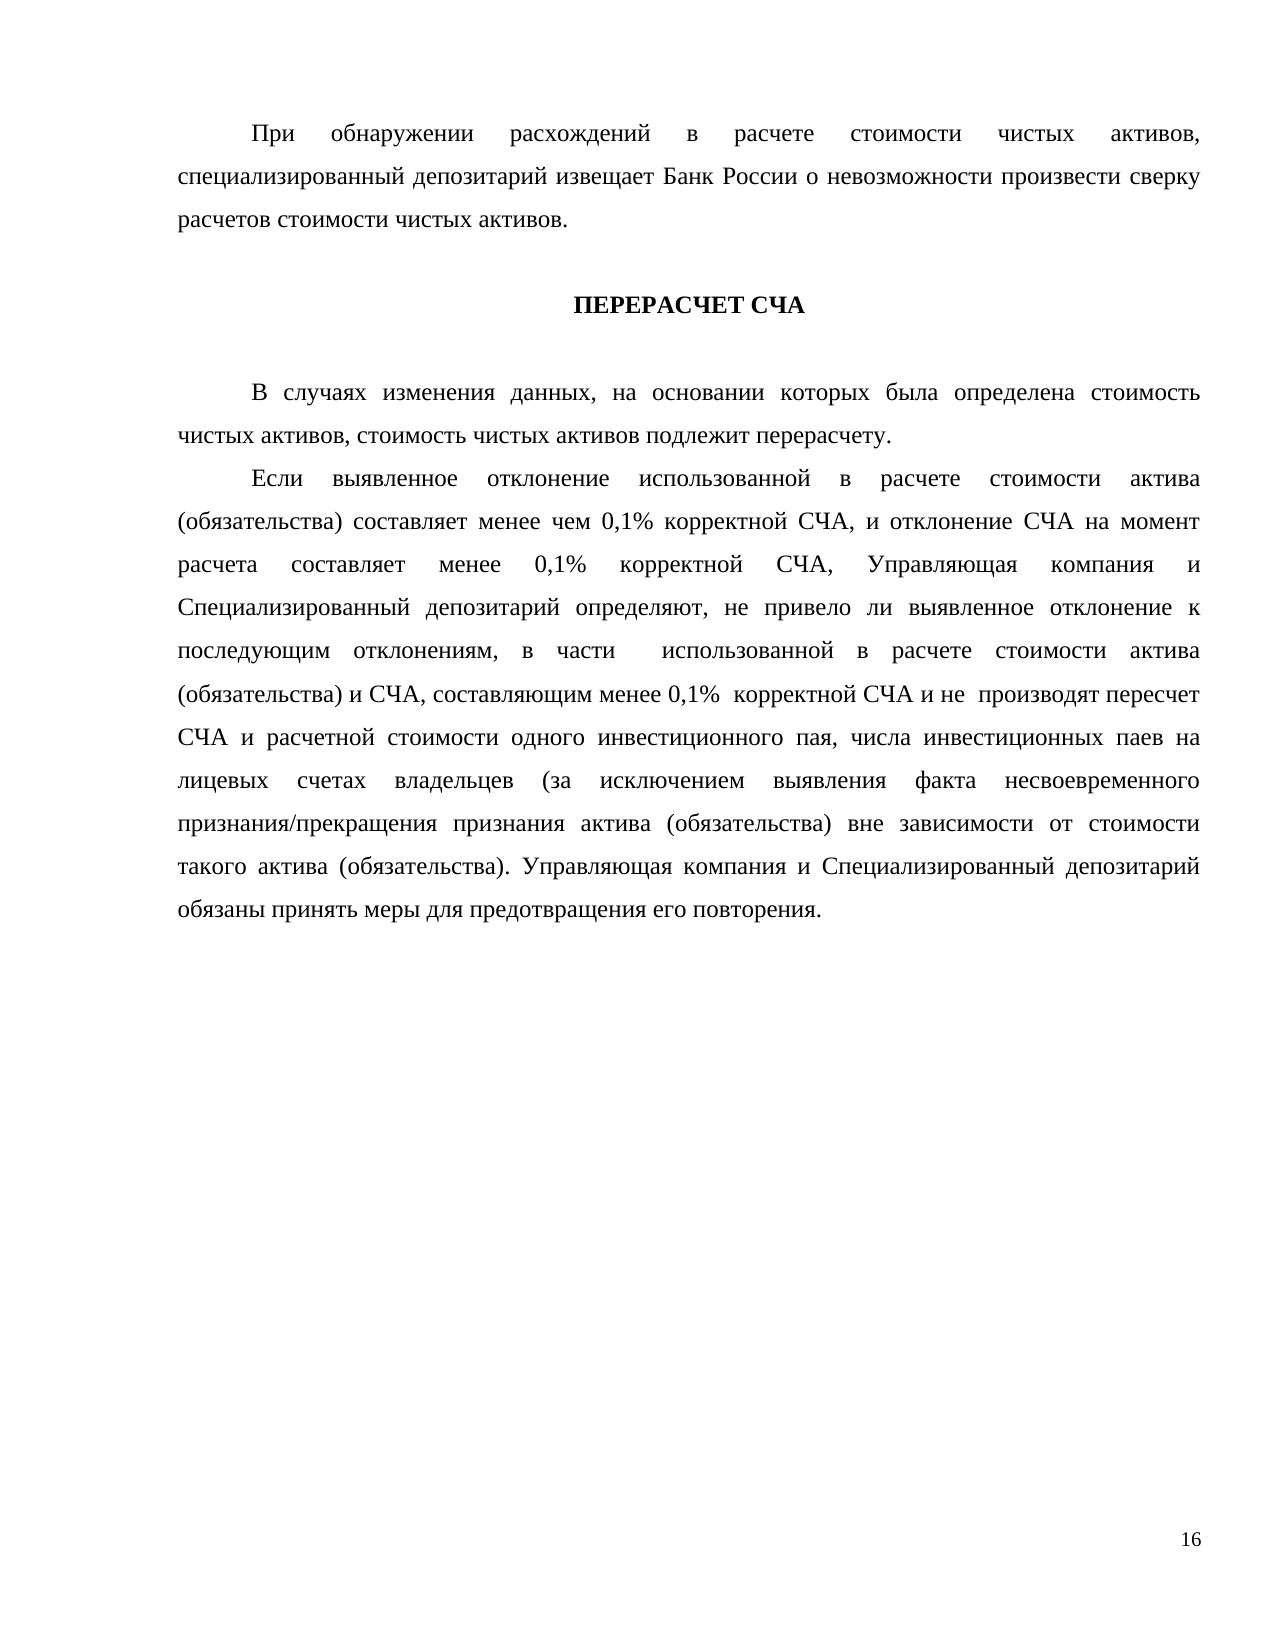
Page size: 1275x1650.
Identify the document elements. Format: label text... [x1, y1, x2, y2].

text При обнаружении расхождений в расчете стоимости чистых активов, специализированный депозитарий извещает Банк России о невозможности произвести сверку расчетов стоимости чистых активов. [177, 118, 1201, 233]
text Если выявленное отклонение использованной в расчете стоимости актива (обязательства) составляет менее чем 0,1% корректной СЧА, и отклонение СЧА на момент расчета составляет менее 0,1% корректной СЧА, Управляющая компания и Специализированный депозитарий определяют, не привело ли выявленное отклонение к последующим отклонениям, в части использованной в расчете стоимости актива (обязательства) и СЧА, составляющим менее 0,1% корректной СЧА и не производят пересчет СЧА и расчетной стоимости одного инвестиционного пая, числа инвестиционных паев на лицевых счетах владельцев (за исключением выявления факта несвоевременного признания/прекращения признания актива (обязательства) вне зависимости от стоимости такого актива (обязательства). Управляющая компания и Специализированный депозитарий обязаны принять меры для предотвращения его повторения. [177, 463, 1201, 923]
text ПЕРЕРАСЧЕТ СЧА [177, 291, 1201, 319]
text В случаях изменения данных, на основании которых была определена стоимость чистых активов, стоимость чистых активов подлежит перерасчету. [177, 377, 1201, 449]
